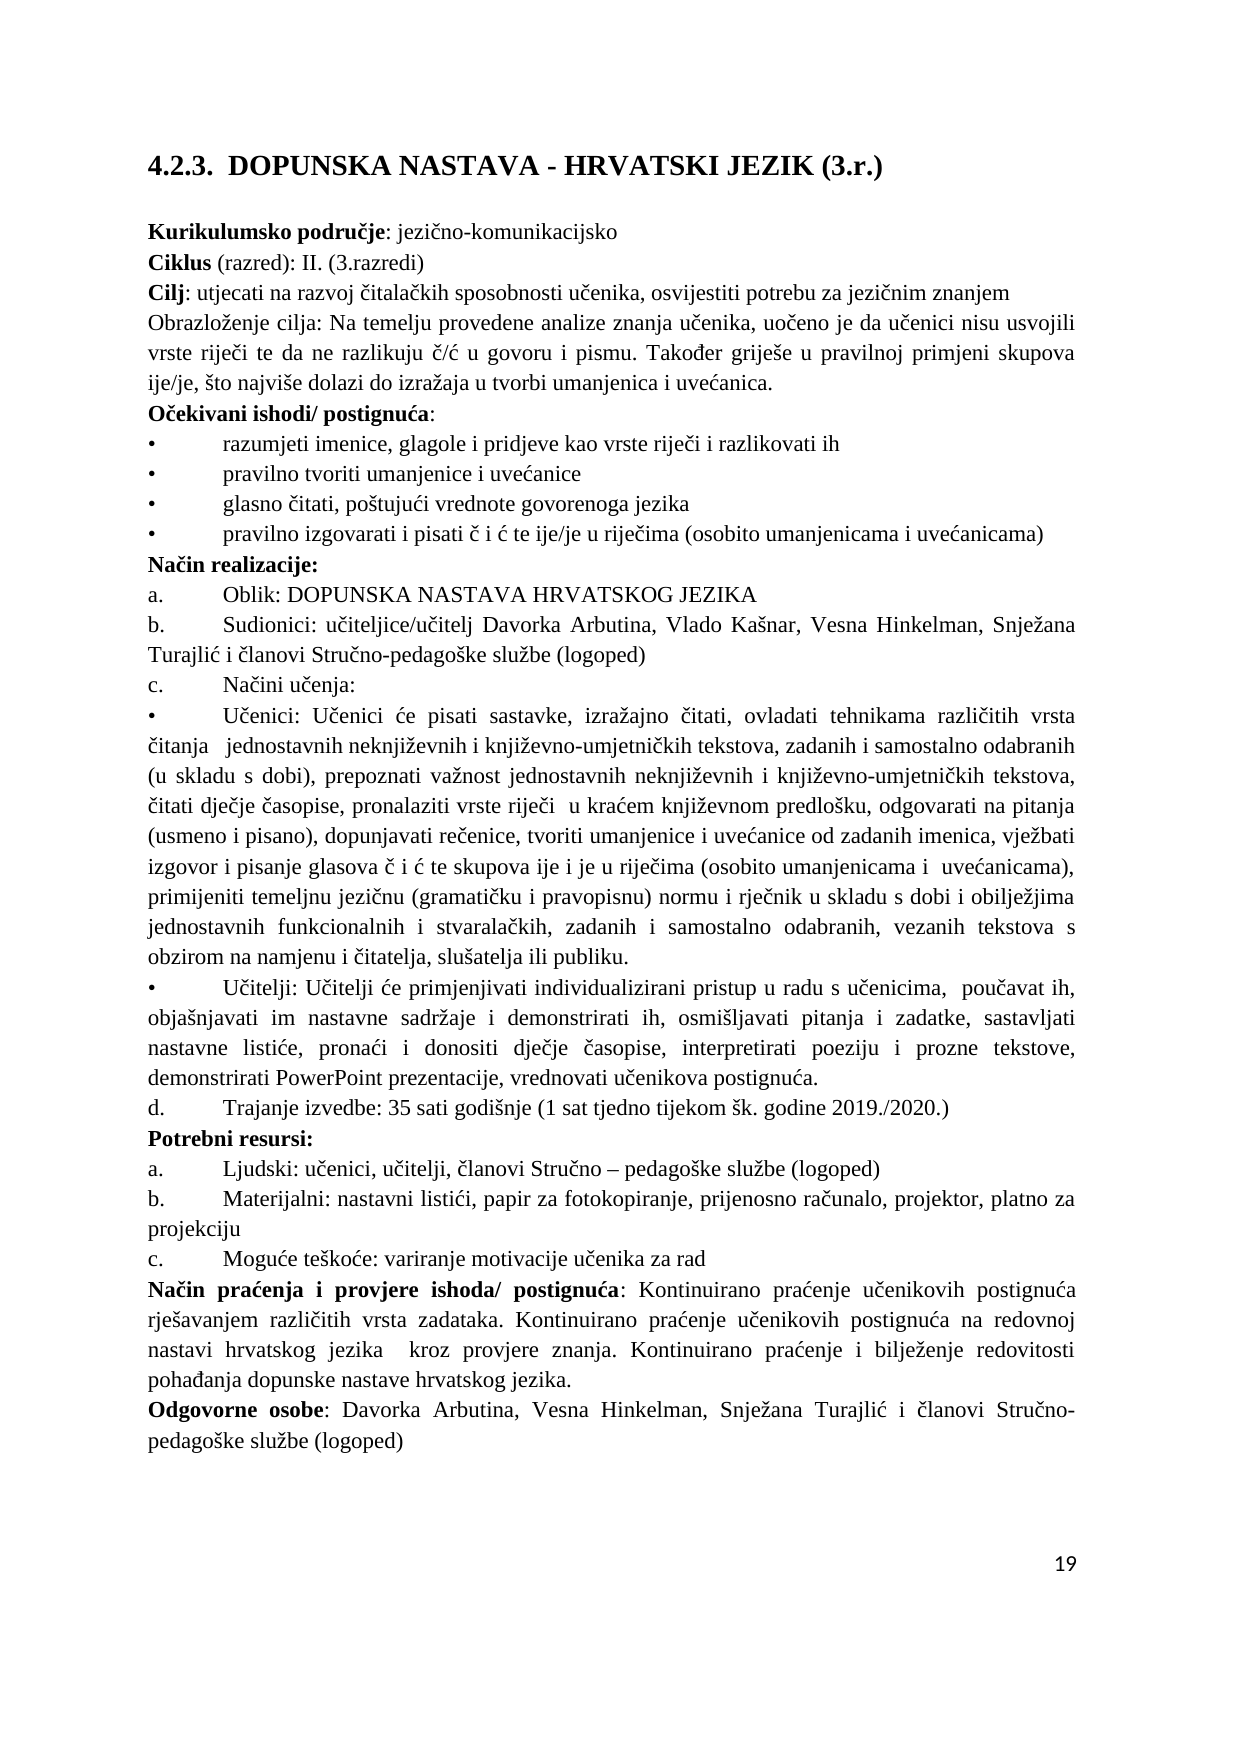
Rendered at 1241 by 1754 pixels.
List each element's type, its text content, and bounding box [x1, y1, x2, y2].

text Način praćenja i provjere ishoda/ postignuća: Kontinuirano praćenje učenikovih postignuća rješavanjem različitih vrsta zadataka. Kontinuirano praćenje učenikovih postignuća na redovnoj nastavi hrvatskog jezika kroz provjere znanja. Kontinuirano praćenje i bilježenje redovitosti pohađanja dopunske nastave hrvatskog jezika. [148, 1276, 1077, 1393]
text • pravilno izgovarati i pisati č i ć te ije/je u riječima (osobito umanjenicama i uvećanicama) [148, 520, 1077, 547]
text Kurikulumsko područje: jezično-komunikacijsko [148, 218, 1077, 245]
text b. Sudionici: učiteljice/učitelj Davorka Arbutina, Vlado Kašnar, Vesna Hinkelman, Snježana Turajlić i članovi Stručno-pedagoške službe (logoped) [148, 611, 1077, 668]
text Odgovorne osobe: Davorka Arbutina, Vesna Hinkelman, Snježana Turajlić i članovi Stručno-pedagoške službe (logoped) [148, 1396, 1077, 1453]
text Cilj: utjecati na razvoj čitalačkih sposobnosti učenika, osvijestiti potrebu za jezičnim znanjem [148, 279, 1077, 305]
text Ciklus (razred): II. (3.razredi) [148, 248, 1077, 275]
text • razumjeti imenice, glagole i pridjeve kao vrste riječi i razlikovati ih [148, 430, 1077, 456]
text • pravilno tvoriti umanjenice i uvećanice [148, 460, 1077, 486]
text • Učenici: Učenici će pisati sastavke, izražajno čitati, ovladati tehnikama različitih vrsta čitanja jednostavnih neknjiževnih i književno-umjetničkih tekstova, zadanih i samostalno odabranih (u skladu s dobi), prepoznati važnost jednostavnih neknjiževnih i književno-umjetničkih tekstova, čitati dječje časopise, pronalaziti vrste riječi u kraćem književnom predlošku, odgovarati na pitanja (usmeno i pisano), dopunjavati rečenice, tvoriti umanjenice i uvećanice od zadanih imenica, vježbati izgovor i pisanje glasova č i ć te skupova ije i je u riječima (osobito umanjenicama i uvećanicama), primijeniti temeljnu jezičnu (gramatičku i pravopisnu) normu i rječnik u skladu s dobi i obilježjima jednostavnih funkcionalnih i stvaralačkih, zadanih i samostalno odabranih, vezanih tekstova s obzirom na namjenu i čitatelja, slušatelja ili publiku. [148, 702, 1077, 970]
text c. Načini učenja: [148, 671, 1077, 698]
text Obrazloženje cilja: Na temelju provedene analize znanja učenika, uočeno je da učenici nisu usvojili vrste riječi te da ne razlikuju č/ć u govoru i pismu. Također griješe u pravilnoj primjeni skupova ije/je, što najviše dolazi do izražaja u tvorbi umanjenica i uvećanica. [148, 309, 1077, 396]
text • Učitelji: Učitelji će primjenjivati individualizirani pristup u radu s učenicima, poučavat ih, objašnjavati im nastavne sadržaje i demonstrirati ih, osmišljavati pitanja i zadatke, sastavljati nastavne listiće, pronaći i donositi dječje časopise, interpretirati poeziju i prozne tekstove, demonstrirati PowerPoint prezentacije, vrednovati učenikova postignuća. [148, 973, 1077, 1091]
text a. Ljudski: učenici, učitelji, članovi Stručno – pedagoške službe (logoped) [148, 1155, 1077, 1181]
text Način realizacije: [148, 551, 1077, 577]
text Očekivani ishodi/ postignuća: [148, 399, 1077, 426]
text d. Trajanje izvedbe: 35 sati godišnje (1 sat tjedno tijekom šk. godine 2019./2020.) [148, 1094, 1077, 1121]
text c. Moguće teškoće: variranje motivacije učenika za rad [148, 1245, 1077, 1272]
subtitle 4.2.3. DOPUNSKA NASTAVA - HRVATSKI JEZIK (3.r.) [148, 148, 1077, 181]
text a. Oblik: DOPUNSKA NASTAVA HRVATSKOG JEZIKA [148, 581, 1077, 607]
text Potrebni resursi: [148, 1124, 1077, 1151]
text b. Materijalni: nastavni listići, papir za fotokopiranje, prijenosno računalo, projektor, platno za projekciju [148, 1185, 1077, 1242]
text • glasno čitati, poštujući vrednote govorenoga jezika [148, 490, 1077, 517]
